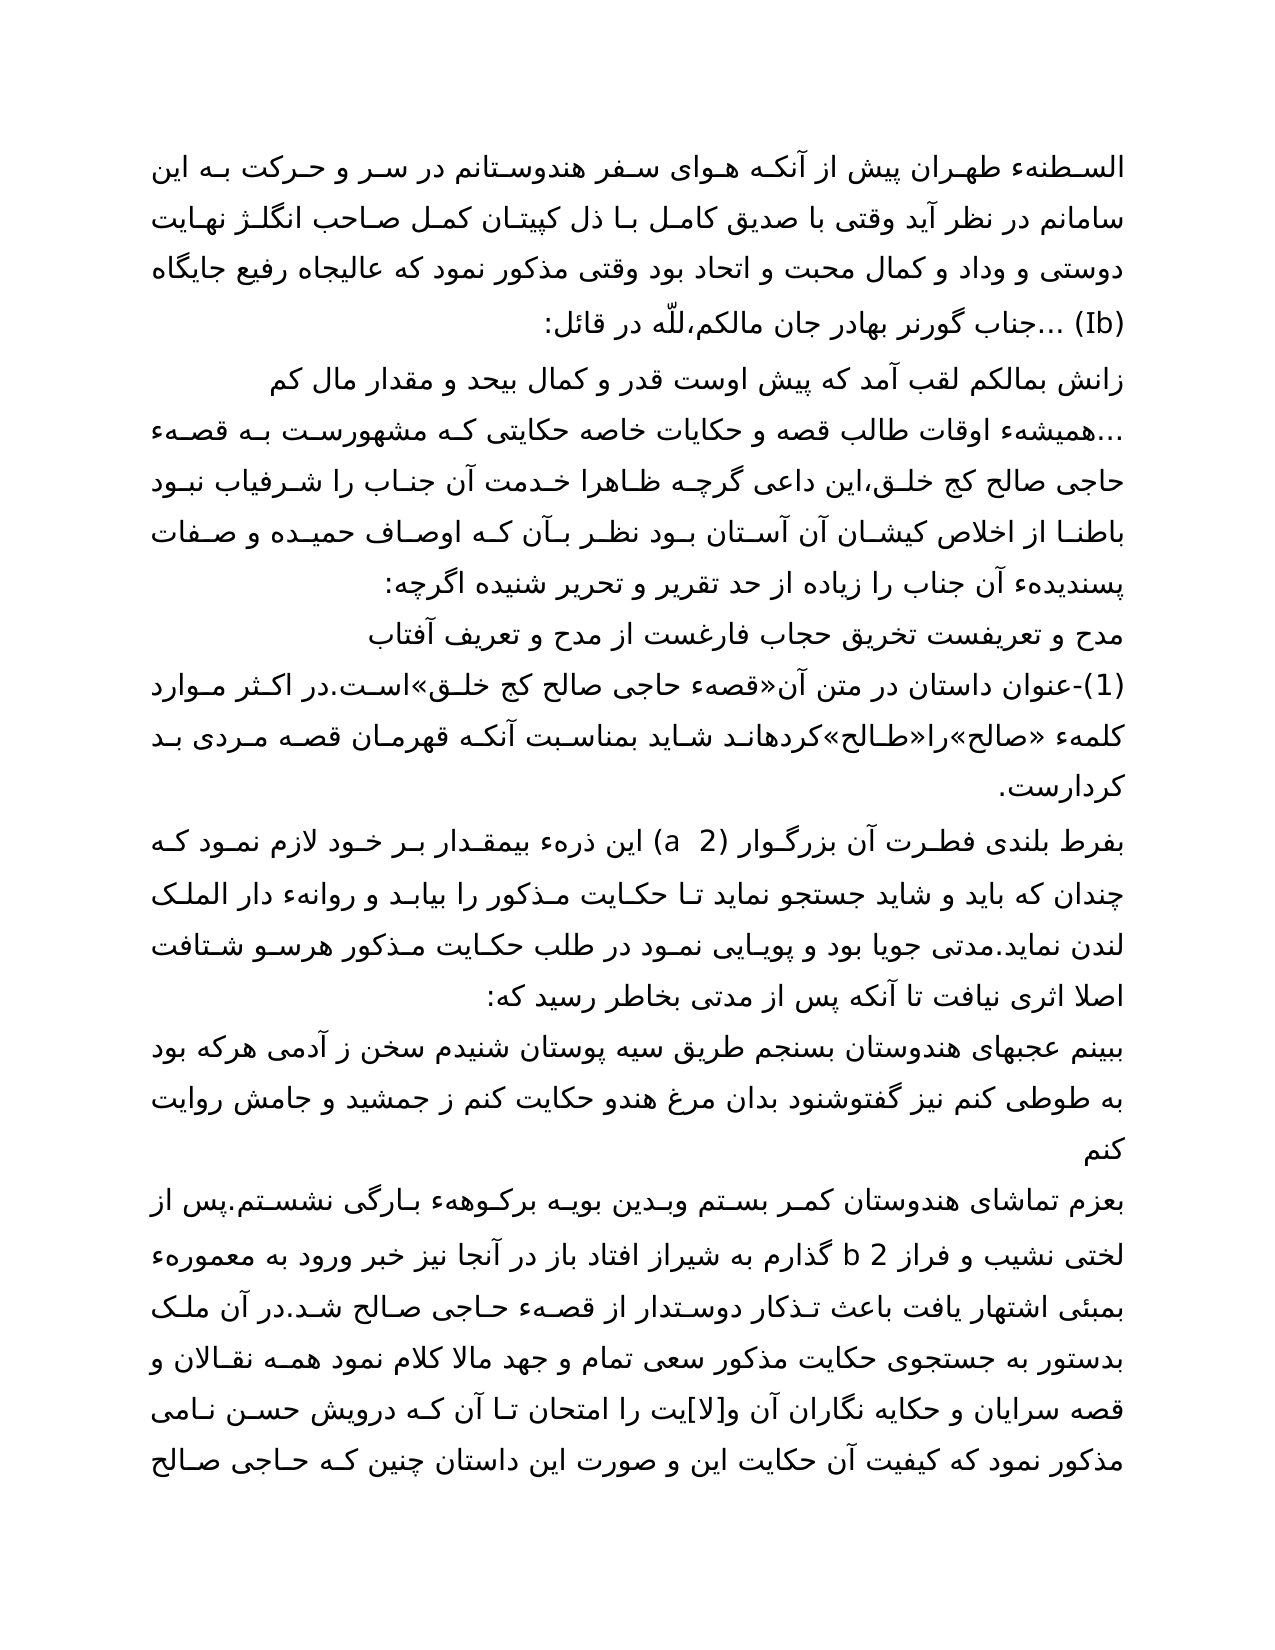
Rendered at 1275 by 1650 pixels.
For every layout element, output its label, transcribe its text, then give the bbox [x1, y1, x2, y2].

text ببینم عجبهای هندوستان‏ بسنجم طریق سیه پوستان‏ شنیدم سخن ز آدمی هرکه بود به طوطی کنم نیز گفت‏وشنود بدان مرغ هندو حکایت کنم‏ ز جمشید و جامش روایت کنم [150, 1030, 1125, 1166]
text بفرط بلندی فطرت آن بزرگوار (2 a) این ذرهء بیمقدار بر خود لازم نمود که چندان که‏ باید و شاید جستجو نماید تا حکایت مذکور را بیابد و روانهء دار الملک لندن نماید.مدتی جویا بود و پویایی نمود در طلب حکایت مذکور هرسو شتافت اصلا اثری نیافت تا آن‏که پس از مدتی بخاطر رسید که: [150, 821, 1125, 1013]
text مدح و تعریفست تخریق حجاب‏ فارغست از مدح و تعریف آفتاب [150, 617, 1125, 651]
text (1)-عنوان داستان در متن آن«قصهء حاجی صالح کج خلق»است.در اکثر موارد کلمهء «صالح»را«طالح»کرده‏اند شاید بمناسبت آنکه قهرمان قصه مردی بد کردارست. [150, 668, 1125, 804]
text زانش بمالکم لقب آمد که پیش اوست‏ قدر و کمال بیحد و مقدار مال کم [150, 362, 1125, 396]
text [150, 1183, 1125, 1477]
text ...همیشهء اوقات طالب قصه و حکایات خاصه حکایتی که مشهورست به قصهء حاجی صالح کج‏ خلق،این داعی گرچه ظاهرا خدمت آن جناب را شرفیاب نبود باطنا از اخلاص کیشان آن آستان بود نظر بآن که اوصاف حمیده و صفات پسندیدهء آن جناب را زیاده از حد تقریر و تحریر شنیده اگرچه: [150, 413, 1125, 600]
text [150, 150, 1125, 342]
